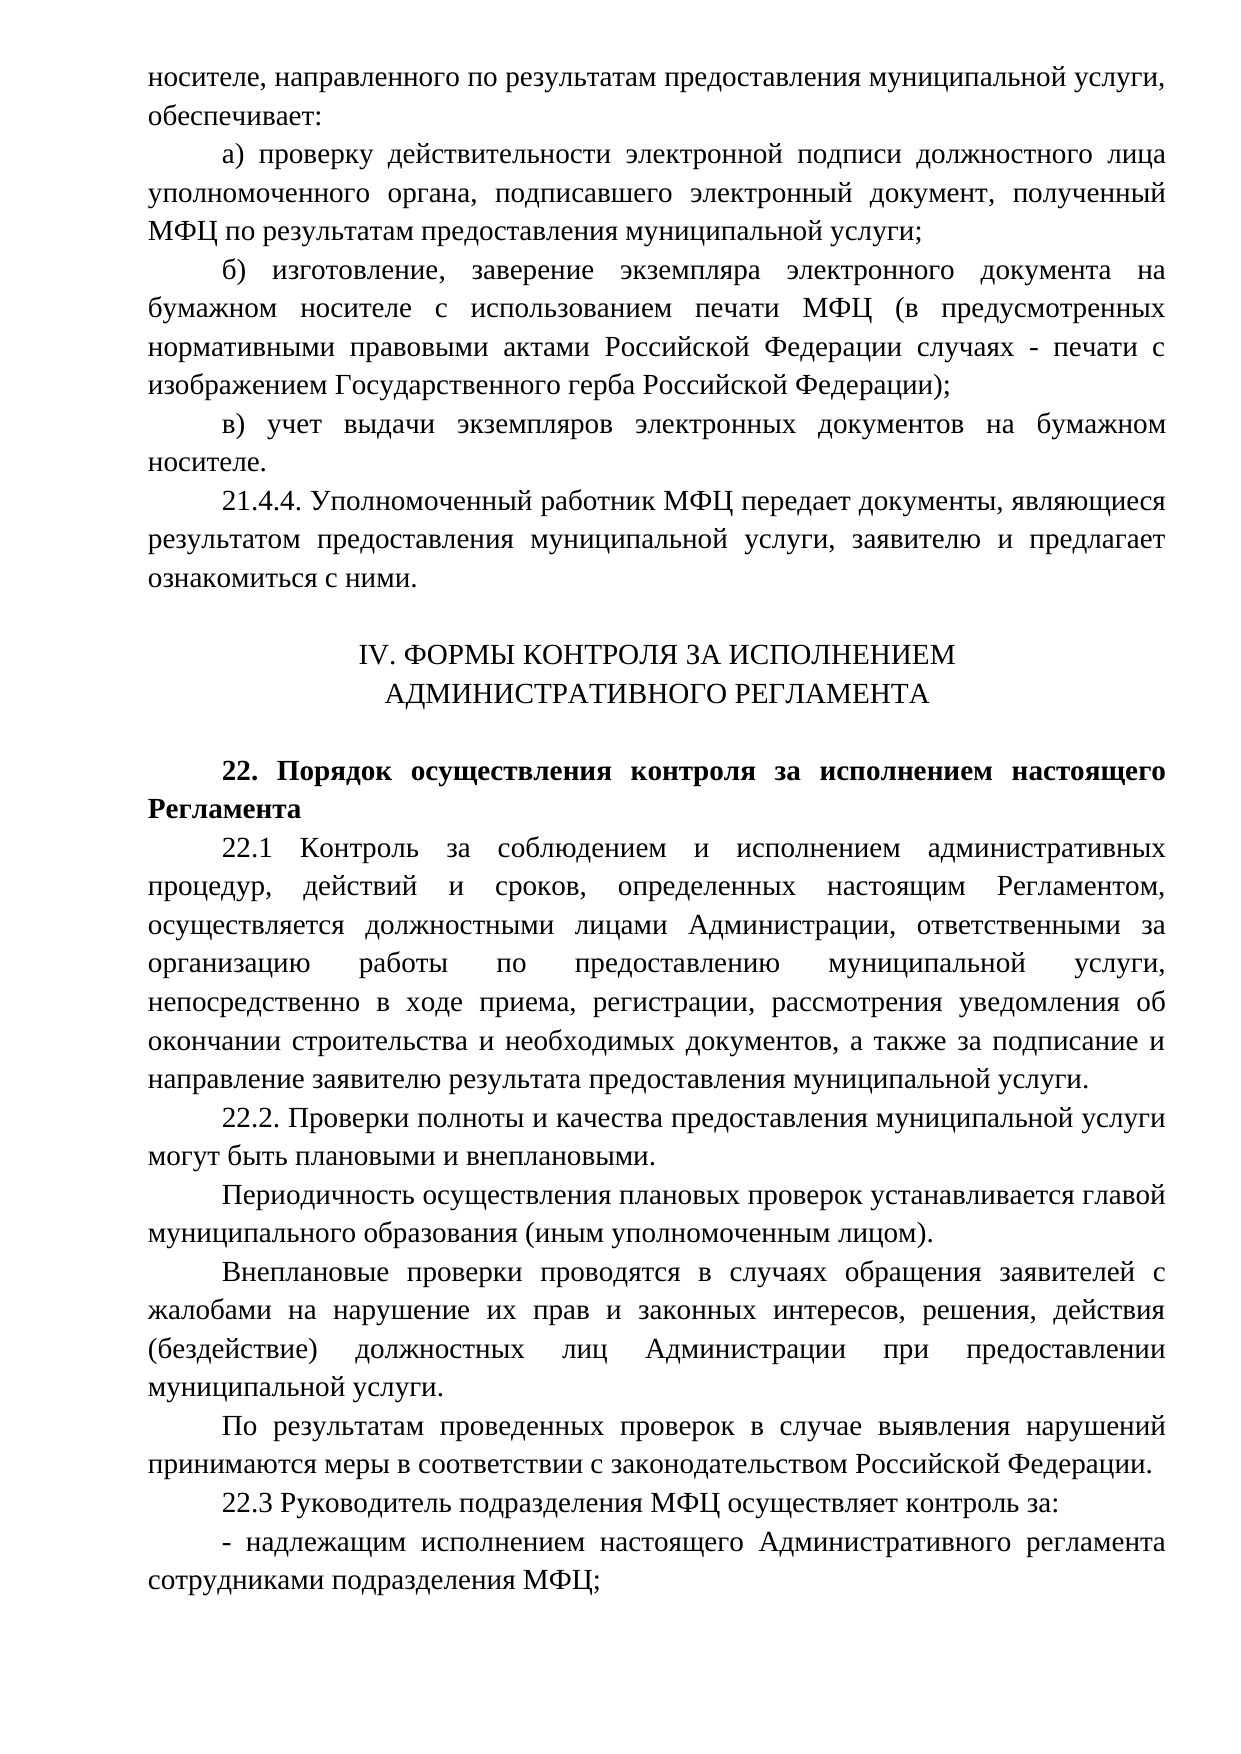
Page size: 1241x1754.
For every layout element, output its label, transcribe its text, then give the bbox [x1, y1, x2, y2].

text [148, 59, 1167, 131]
text 21.4.4. Уполномоченный работник МФЦ передает документы, являющиеся результатом предоставления муниципальной услуги, заявителю и предлагает ознакомиться с ними. [148, 483, 1167, 594]
text Внеплановые проверки проводятся в случаях обращения заявителей с жалобами на нарушение их прав и законных интересов, решения, действия (бездействие) должностных лиц Администрации при предоставлении муниципальной услуги. [148, 1254, 1167, 1403]
text - надлежащим исполнением настоящего Административного регламента сотрудниками подразделения МФЦ; [148, 1524, 1167, 1596]
text По результатам проведенных проверок в случае выявления нарушений принимаются меры в соответствии с законодательством Российской Федерации. [148, 1408, 1167, 1480]
text АДМИНИСТРАТИВНОГО РЕГЛАМЕНТА [148, 676, 1167, 709]
text 22.1 Контроль за соблюдением и исполнением административных процедур, действий и сроков, определенных настоящим Регламентом, осуществляется должностными лицами Администрации, ответственными за организацию работы по предоставлению муниципальной услуги, непосредственно в ходе приема, регистрации, рассмотрения уведомления об окончании строительства и необходимых документов, а также за подписание и направление заявителю результата предоставления муниципальной услуги. [148, 830, 1167, 1095]
text IV. ФОРМЫ КОНТРОЛЯ ЗА ИСПОЛНЕНИЕМ [148, 637, 1167, 671]
text 22.2. Проверки полноты и качества предоставления муниципальной услуги могут быть плановыми и внеплановыми. [148, 1100, 1167, 1172]
text а) проверку действительности электронной подписи должностного лица уполномоченного органа, подписавшего электронный документ, полученный МФЦ по результатам предоставления муниципальной услуги; [148, 136, 1167, 247]
text Периодичность осуществления плановых проверок устанавливается главой муниципального образования (иным уполномоченным лицом). [148, 1177, 1167, 1249]
text 22. Порядок осуществления контроля за исполнением настоящего Регламента [148, 753, 1167, 825]
text 22.3 Руководитель подразделения МФЦ осуществляет контроль за: [148, 1485, 1167, 1519]
text б) изготовление, заверение экземпляра электронного документа на бумажном носителе с использованием печати МФЦ (в предусмотренных нормативными правовыми актами Российской Федерации случаях - печати с изображением Государственного герба Российской Федерации); [148, 252, 1167, 401]
text в) учет выдачи экземпляров электронных документов на бумажном носителе. [148, 406, 1167, 478]
